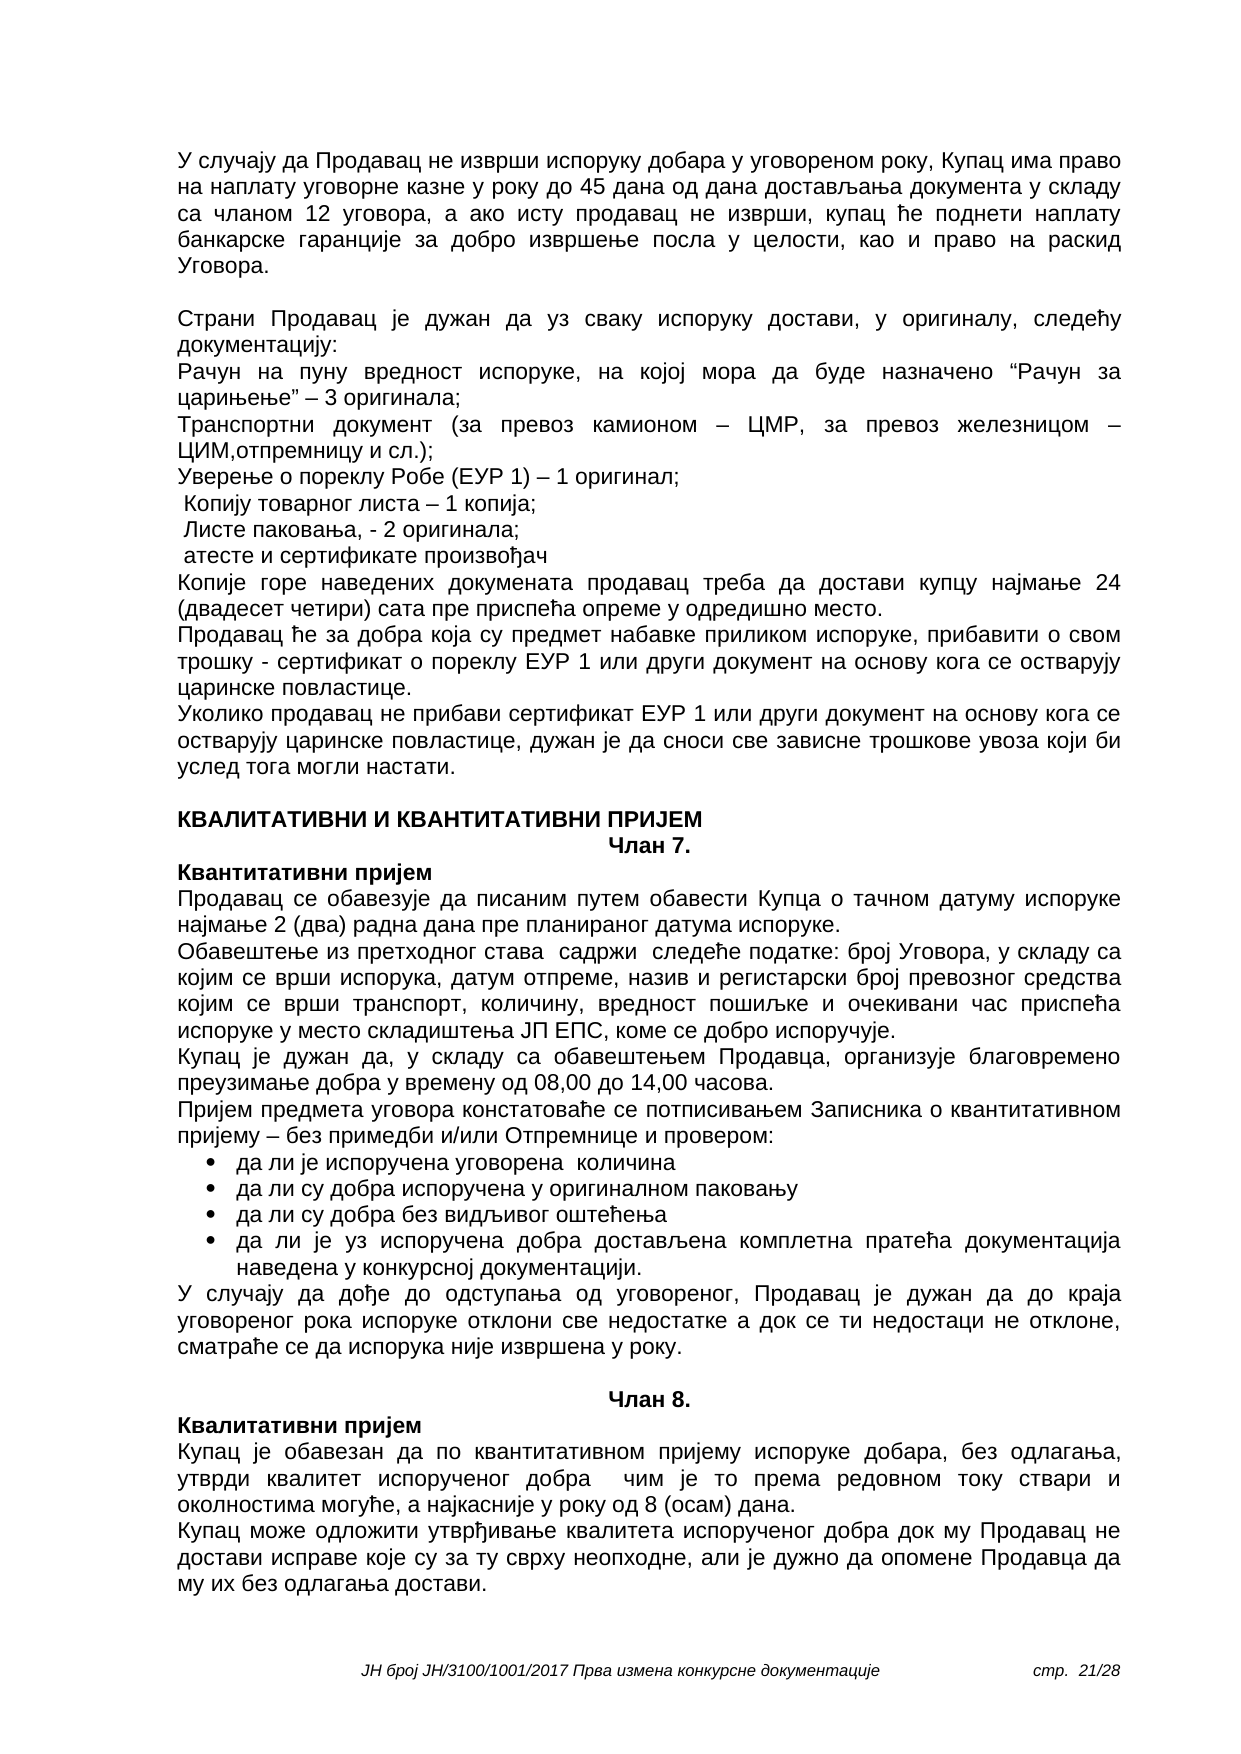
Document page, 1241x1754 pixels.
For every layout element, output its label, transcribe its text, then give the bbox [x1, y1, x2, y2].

text да ли су добра без видљивог оштећења [207, 1201, 1122, 1227]
text Купац може одложити утврђивање квалитета испорученог добра док му Продавац не достави исправе које су за ту сврху неопходне, али је дужно да опомене Продавца да му их без одлагања достави. [177, 1517, 1122, 1596]
text Копије горе наведених докумената продавац треба да достави купцу најмање 24 (двадесет четири) сата пре приспећа опреме у одредишно место. [177, 569, 1122, 621]
text Рачун на пуну вредност испоруке, на којој мора да буде назначено “Рачун за царињење” – 3 оригинала; [177, 358, 1122, 411]
text Квалитативни пријем [177, 1412, 1122, 1438]
text Обавештење из претходног става садржи следеће податке: број Уговора, у складу са којим се врши испорука, датум отпреме, назив и регистарски број превозног средства којим се врши транспорт, количину, вредност пошиљке и очекивани час приспећа испоруке у место складиштења ЈП ЕПС, коме се добро испоручује. [177, 938, 1122, 1043]
text да ли је уз испоручена добра достављена комплетна пратећа документација наведена у конкурсној документацији. [207, 1227, 1122, 1280]
text Пријем предмета уговора констатоваће се потписивањем Записника о квантитативном пријему – без примедби и/или Отпремнице и провером: [177, 1096, 1122, 1148]
text да ли су добра испоручена у оригиналном паковању [207, 1175, 1122, 1201]
text да ли је испоручена уговорена количина [207, 1148, 1122, 1175]
text Листе паковања, - 2 оригинала; [177, 516, 1122, 542]
text атесте и сертификате произвођач [177, 542, 1122, 569]
text Страни Продавац је дужан да уз сваку испоруку достави, у оригиналу, следећу документацију: [177, 305, 1122, 358]
text У случају да дође до одступања од уговореног, Продавац је дужан да до краја уговореног рока испоруке отклони све недостатке а док се ти недостаци не отклоне, сматраће се да испорука није извршена у року. [177, 1280, 1122, 1359]
text Копију товарног листа – 1 копија; [177, 489, 1122, 516]
text Квантитативни пријем [177, 858, 1122, 885]
text У случају да Продавац не изврши испоруку добара у уговореном року, Купац има право на наплату уговорне казне у року до 45 дана од дана достављања документа у складу са чланом 12 уговора, а ако исту продавац не изврши, купац ће поднети наплату банкарске гаранције за добро извршење посла у целости, као и право на раскид Уговора. [177, 147, 1122, 279]
text Продавац ће за добра која су предмет набавке приликом испоруке, прибавити о свом трошку - сертификат о пореклу ЕУР 1 или други документ на основу кога се остварују царинске повластице. [177, 621, 1122, 700]
text Продавац се обавезује да писаним путем обавести Купца о тачном датуму испоруке најмање 2 (два) радна дана пре планираног датума испоруке. [177, 885, 1122, 938]
text Купац је обавезан да по квантитативном пријему испоруке добара, без одлагања, утврди квалитет испорученог добра чим је то према редовном току ствари и околностима могуће, а најкасније у року од 8 (осам) дана. [177, 1438, 1122, 1517]
text Купац је дужан да, у складу са обавештењем Продавца, организује благовремено преузимање добра у времену од 08,00 до 14,00 часова. [177, 1043, 1122, 1096]
text Транспортни документ (за превоз камионом – ЦМР, за превоз железницом – ЦИМ,отпремницу и сл.); [177, 411, 1122, 463]
text Уверење о пореклу Робе (ЕУР 1) – 1 оригинал; [177, 463, 1122, 489]
text Члан 7. [177, 832, 1122, 858]
text Уколико продавац не прибави сертификат ЕУР 1 или други документ на основу кога се остварују царинске повластице, дужан је да сноси све зависне трошкове увоза који би услед тога могли настати. [177, 700, 1122, 779]
text Члан 8. [177, 1386, 1122, 1412]
text КВАЛИТАТИВНИ И КВАНТИТАТИВНИ ПРИЈЕМ [177, 806, 1122, 832]
